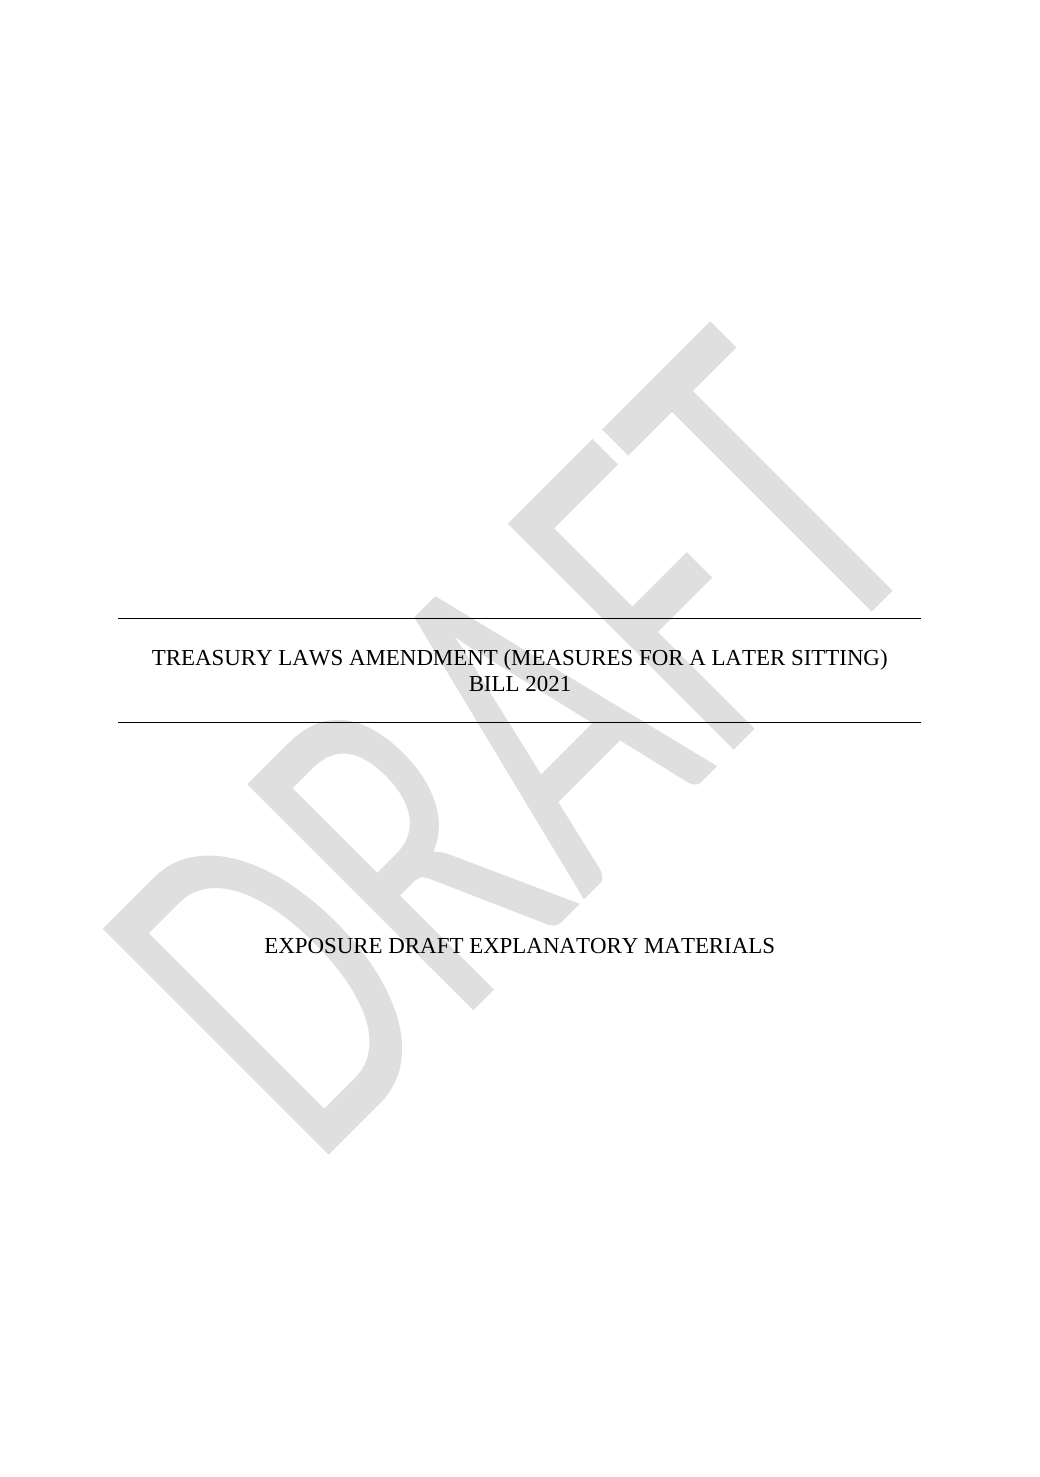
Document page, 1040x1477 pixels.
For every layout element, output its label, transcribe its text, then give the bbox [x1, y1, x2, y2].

text Treasury Laws Amendment (Measures for a later sitting) Bill 2021 [118, 619, 921, 722]
text EXPOSURE DRAFT EXPLANATORY MATERIALS [118, 932, 921, 959]
